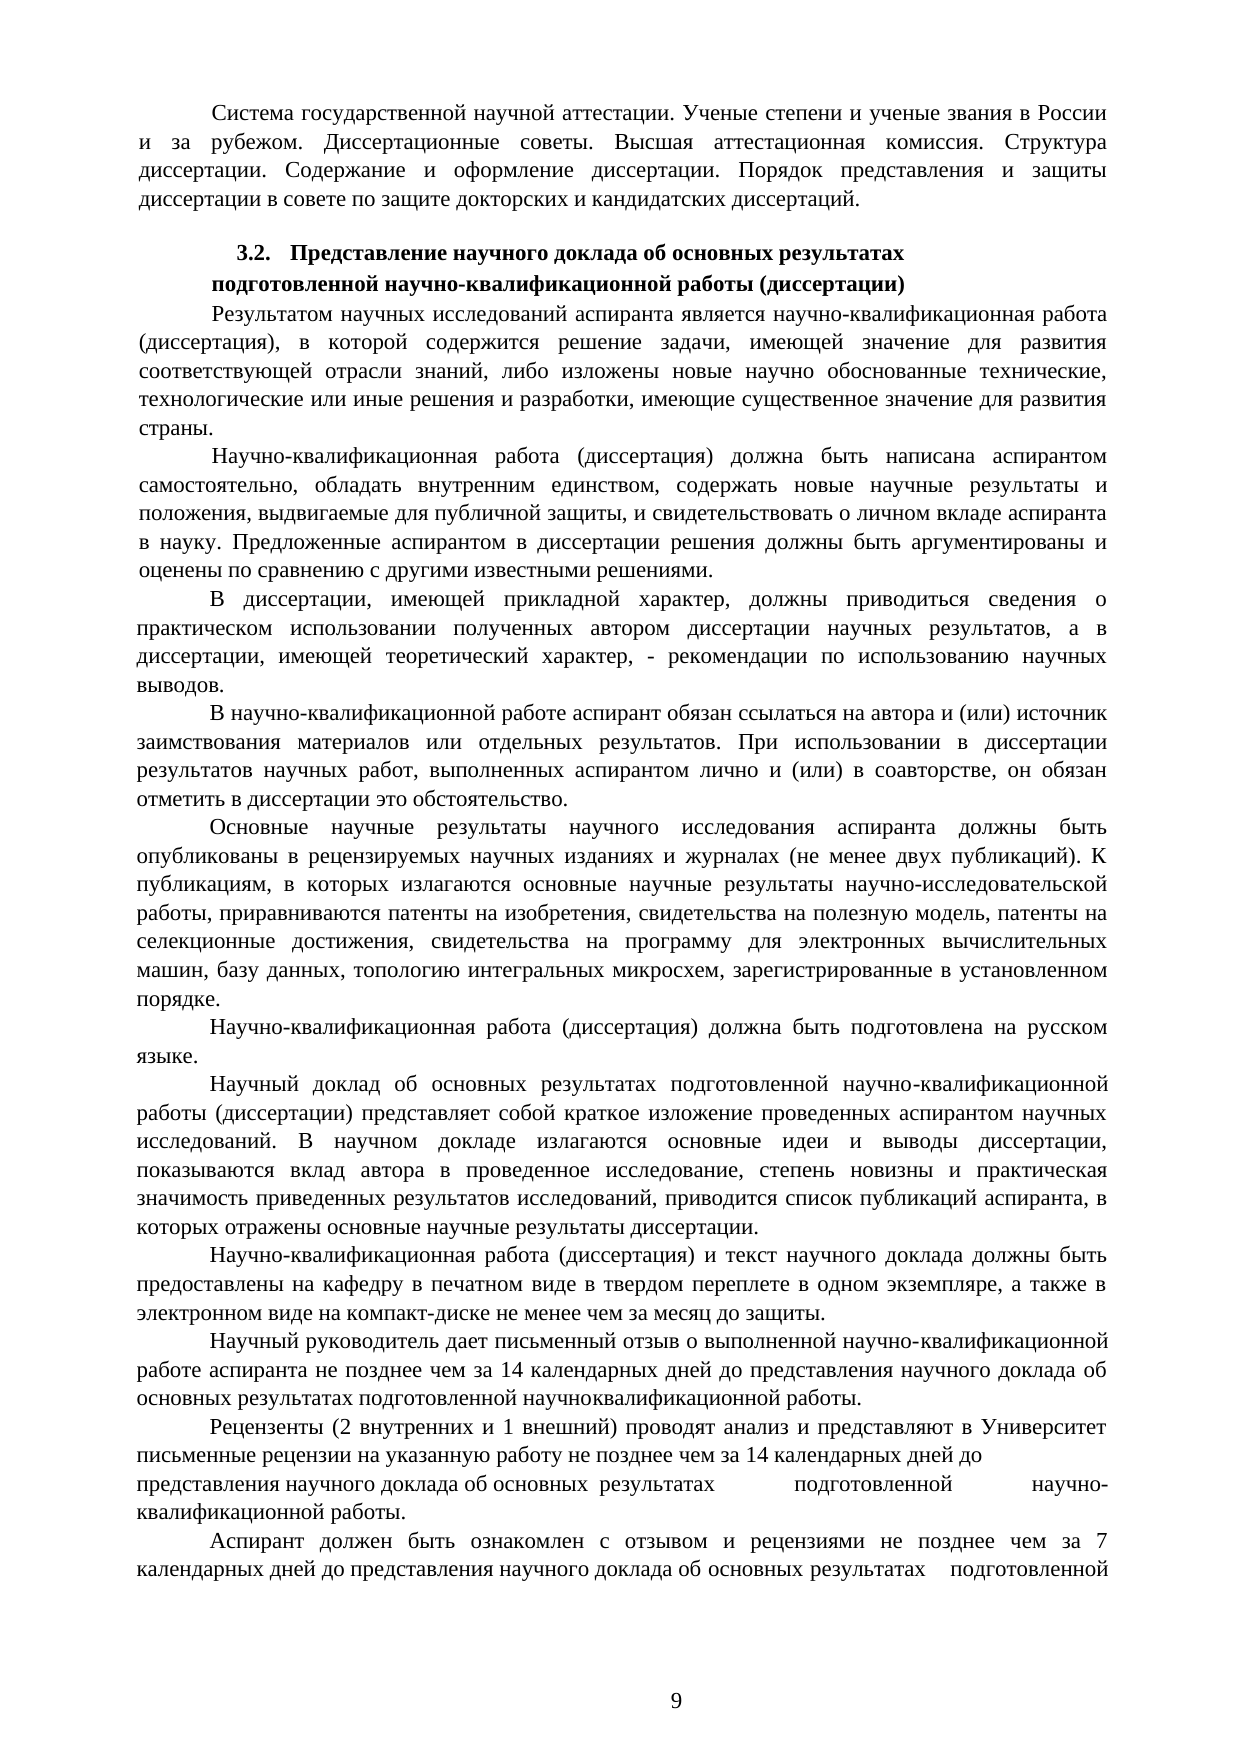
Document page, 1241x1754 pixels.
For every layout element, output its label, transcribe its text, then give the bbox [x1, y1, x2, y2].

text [136, 1526, 1109, 1583]
text В научно-квалификационной работе аспирант обязан ссылаться на автора и (или) источник заимствования материалов или отдельных результатов. При использовании в диссертации результатов научных работ, выполненных аспирантом лично и (или) в соавторстве, он обязан отметить в диссертации это обстоятельство. [136, 698, 1109, 812]
text Научно-квалификационная работа (диссертация) должна быть написана аспирантом самостоятельно, обладать внутренним единством, содержать новые научные результаты и положения, выдвигаемые для публичной защиты, и свидетельствовать о личном вкладе аспиранта в науку. Предложенные аспирантом в диссертации решения должны быть аргументированы и оценены по сравнению с другими известными решениями. [138, 441, 1109, 584]
text Система государственной научной аттестации. Ученые степени и ученые звания в России и за рубежом. Диссертационные советы. Высшая аттестационная комиссия. Структура диссертации. Содержание и оформление диссертации. Порядок представления и защиты диссертации в совете по защите докторских и кандидатских диссертаций. [138, 98, 1109, 212]
text Научно-квалификационная работа (диссертация) и текст научного доклада должны быть предоставлены на кафедру в печатном виде в твердом переплете в одном экземпляре, а также в электронном виде на компакт-диске не менее чем за месяц до защиты. [136, 1240, 1109, 1326]
text Научный руководитель дает письменный отзыв о выполненной научно-квалификационной работе аспиранта не позднее чем за 14 календарных дней до представления научного доклада об основных результатах подготовленной научноквалификационной работы. [136, 1326, 1109, 1411]
text В диссертации, имеющей прикладной характер, должны приводиться сведения о практическом использовании полученных автором диссертации научных результатов, а в диссертации, имеющей теоретический характер, - рекомендации по использованию научных выводов. [136, 584, 1109, 698]
text подготовленной научно-квалификационной работы (диссертации) [138, 273, 1111, 296]
text Основные научные результаты научного исследования аспиранта должны быть опубликованы в рецензируемых научных изданиях и журналах (не менее двух публикаций). К публикациям, в которых излагаются основные научные результаты научно-исследовательской работы, приравниваются патенты на изобретения, свидетельства на полезную модель, патенты на селекционные достижения, свидетельства на программу для электронных вычислительных машин, базу данных, топологию интегральных микросхем, зарегистрированные в установленном порядке. [136, 812, 1109, 1012]
list Представление научного доклада об основных результатах [236, 242, 1111, 264]
text Научно-квалификационная работа (диссертация) должна быть подготовлена на русском языке. [136, 1012, 1109, 1069]
text Результатом научных исследований аспиранта является научно-квалификационная работа (диссертация), в которой содержится решение задачи, имеющей значение для развития соответствующей отрасли знаний, либо изложены новые научно обоснованные технические, технологические или иные решения и разработки, имеющие существенное значение для развития страны. [138, 298, 1109, 441]
text Научный доклад об основных результатах подготовленной научно-квалификационной работы (диссертации) представляет собой краткое изложение проведенных аспирантом научных исследований. В научном докладе излагаются основные идеи и выводы диссертации, показываются вклад автора в проведенное исследование, степень новизны и практическая значимость приведенных результатов исследований, приводится список публикаций аспиранта, в которых отражены основные научные результаты диссертации. [136, 1069, 1109, 1240]
text Рецензенты (2 внутренних и 1 внешний) проводят анализ и представляют в Университет письменные рецензии на указанную работу не позднее чем за 14 календарных дней до представления научного доклада об основных результатах подготовленной научно-квалификационной работы. [136, 1411, 1109, 1526]
